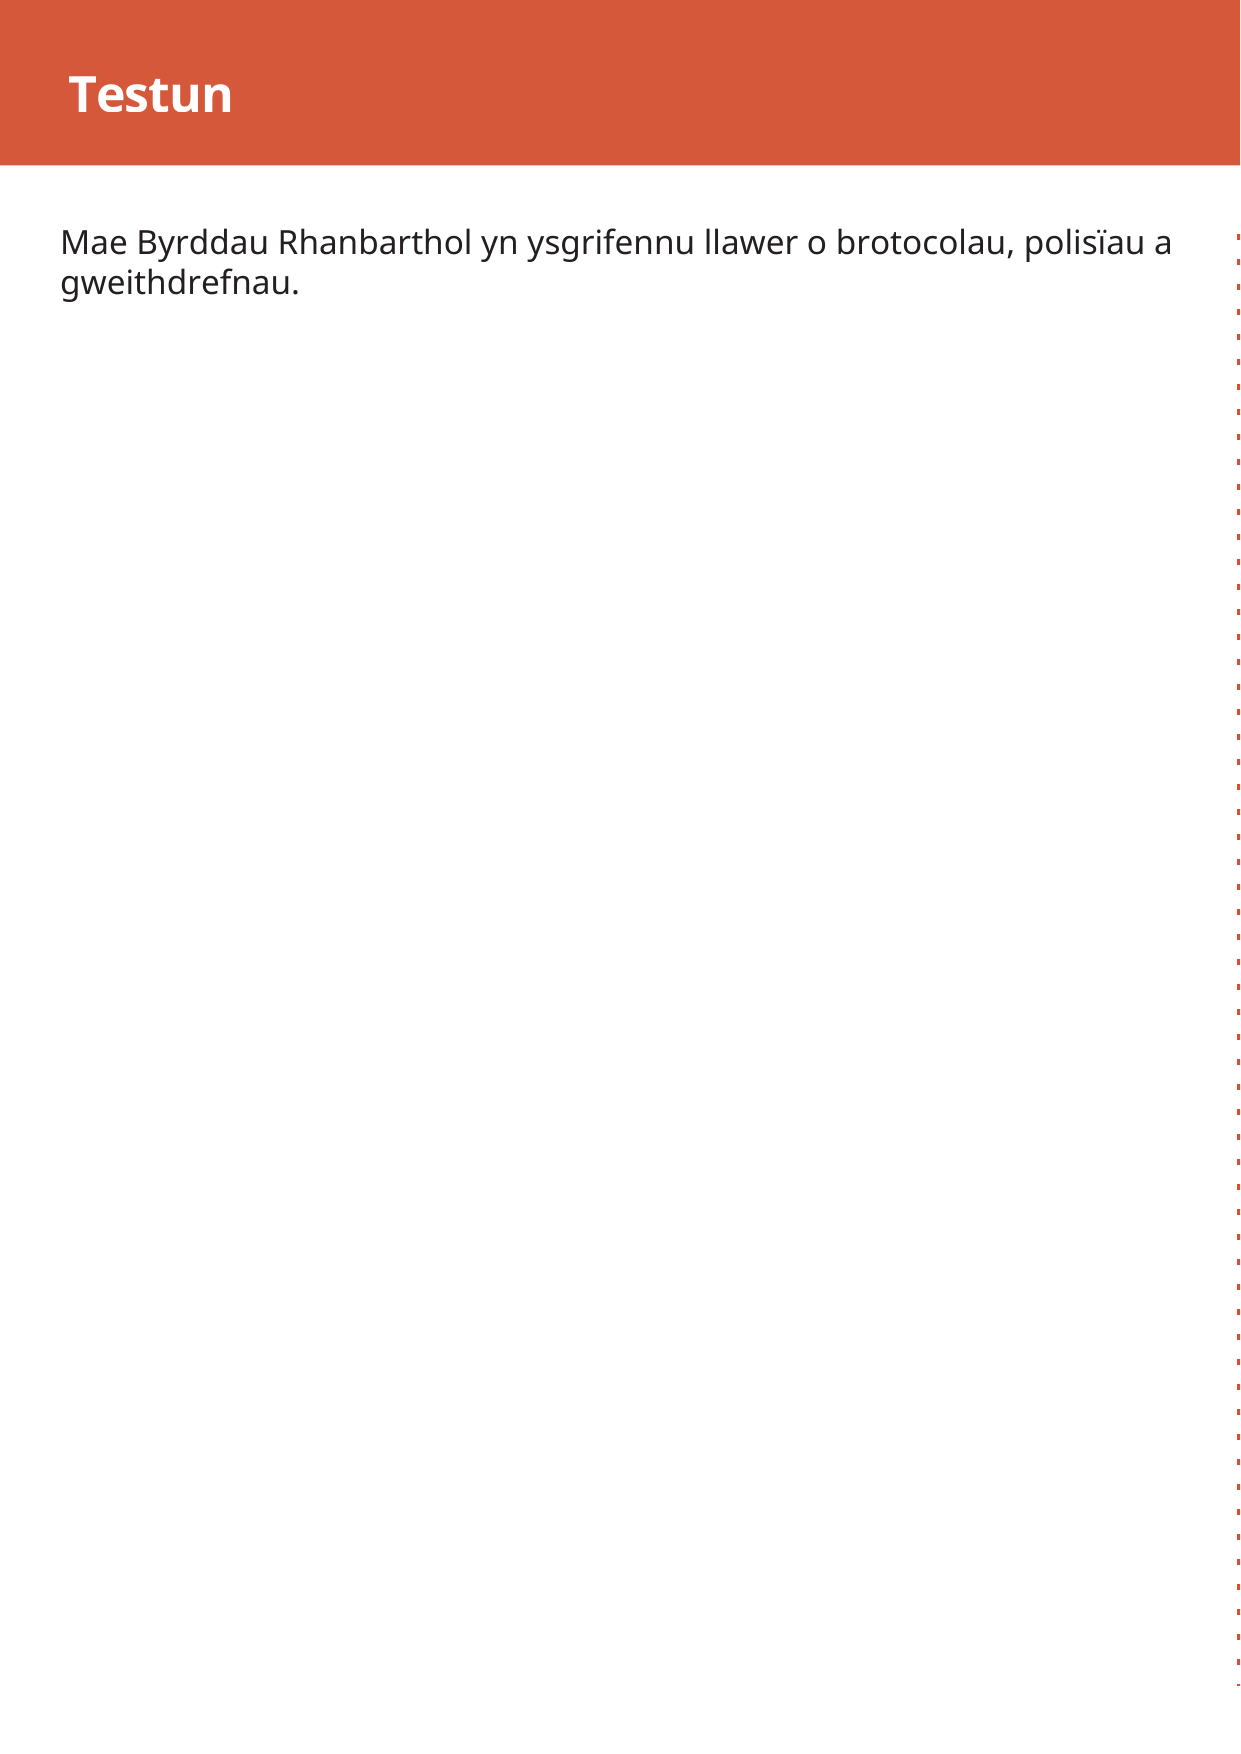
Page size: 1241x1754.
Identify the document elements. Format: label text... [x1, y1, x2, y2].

text Mae Byrddau Rhanbarthol yn ysgrifennu llawer o brotocolau, polisïau a gweithdrefnau. [60, 222, 1219, 304]
